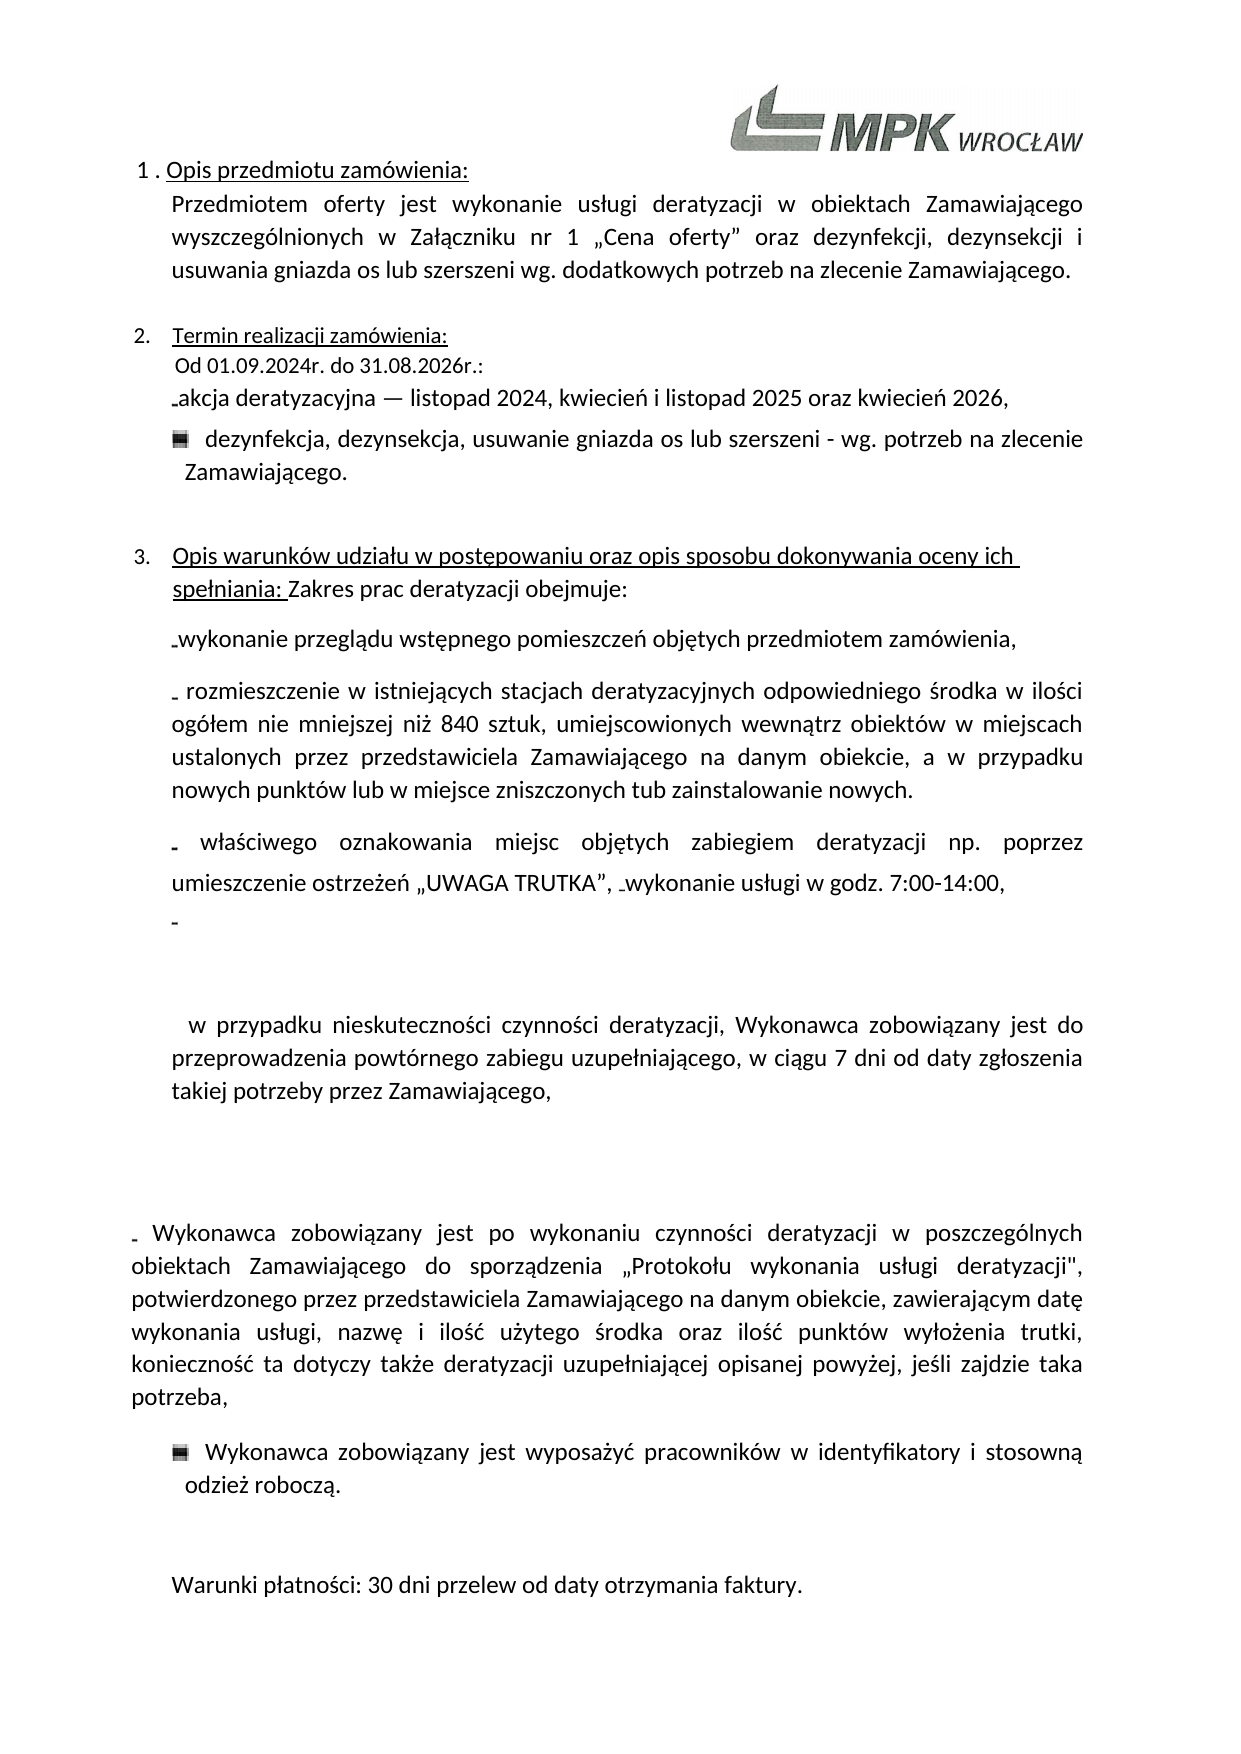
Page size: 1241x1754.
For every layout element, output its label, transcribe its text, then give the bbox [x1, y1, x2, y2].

picture [172, 1444, 189, 1461]
list Termin realizacji zamówienia: [133, 321, 1086, 349]
list Wykonawca zobowiązany jest wyposażyć pracowników w identyfikatory i stosowną odzież roboczą. [171, 1436, 1084, 1500]
text rozmieszczenie w istniejących stacjach deratyzacyjnych odpowiedniego środka w ilości ogółem nie mniejszej niż 840 sztuk, umiejscowionych wewnątrz obiektów w miejscach ustalonych przez przedstawiciela Zamawiającego na danym obiekcie, a w przypadku nowych punktów lub w miejsce zniszczonych tub zainstalowanie nowych. [171, 675, 1084, 804]
text 1 . Opis przedmiotu zamówienia: [136, 123, 1086, 185]
text Przedmiotem oferty jest wykonanie usługi deratyzacji w obiektach Zamawiającego wyszczególnionych w Załączniku nr 1 „Cena oferty” oraz dezynfekcji, dezynsekcji i usuwania gniazda os lub szerszeni wg. dodatkowych potrzeb na zlecenie Zamawiającego. [171, 188, 1084, 285]
picture [730, 84, 1083, 152]
text Wykonawca zobowiązany jest po wykonaniu czynności deratyzacji w poszczególnych obiektach Zamawiającego do sporządzenia „Protokołu wykonania usługi deratyzacji", potwierdzonego przez przedstawiciela Zamawiającego na danym obiekcie, zawierającym datę wykonania usługi, nazwę i ilość użytego środka oraz ilość punktów wyłożenia trutki, konieczność ta dotyczy także deratyzacji uzupełniającej opisanej powyżej, jeśli zajdzie taka potrzeba, [131, 1217, 1084, 1412]
list Opis warunków udziału w postępowaniu oraz opis sposobu dokonywania oceny ich spełniania: Zakres prac deratyzacji obejmuje: [133, 540, 1086, 604]
text w przypadku nieskuteczności czynności deratyzacji, Wykonawca zobowiązany jest do przeprowadzenia powtórnego zabiegu uzupełniającego, w ciągu 7 dni od daty zgłoszenia takiej potrzeby przez Zamawiającego, [171, 921, 1084, 1106]
picture [172, 430, 189, 448]
text Warunki płatności: 30 dni przelew od daty otrzymania faktury. [171, 1569, 1084, 1600]
text akcja deratyzacyjna — listopad 2024, kwiecień i listopad 2025 oraz kwiecień 2026, [171, 382, 1084, 413]
text wykonanie przeglądu wstępnego pomieszczeń objętych przedmiotem zamówienia, [171, 623, 1084, 653]
text Od 01.09.2024r. do 31.08.2026r.: [174, 351, 999, 379]
list dezynfekcja, dezynsekcja, usuwanie gniazda os lub szerszeni - wg. potrzeb na zlecenie Zamawiającego. [171, 423, 1084, 487]
text właściwego oznakowania miejsc objętych zabiegiem deratyzacji np. poprzez umieszczenie ostrzeżeń „UWAGA TRUTKA”, wykonanie usługi w godz. 7:00-14:00, [171, 826, 1084, 898]
